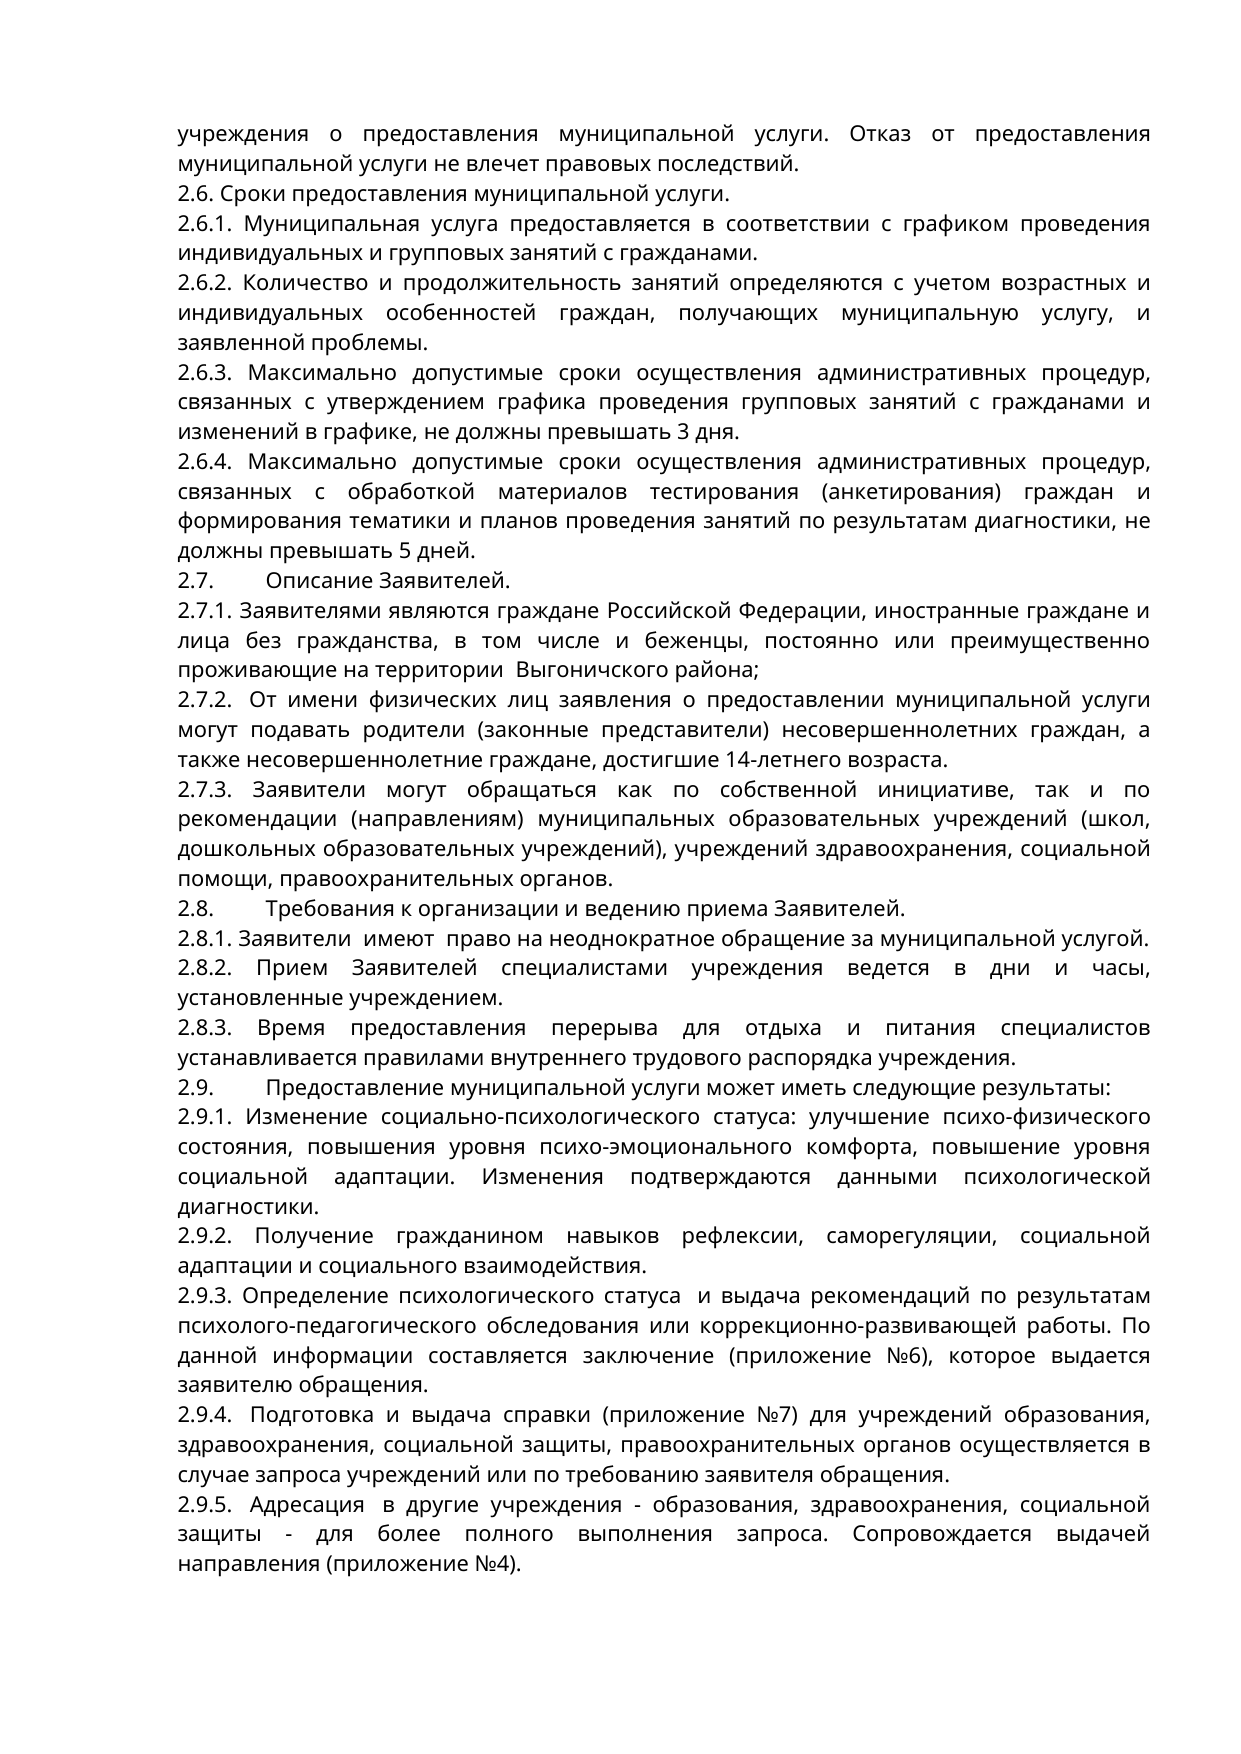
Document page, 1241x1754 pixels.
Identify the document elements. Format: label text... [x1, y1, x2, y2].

text 2.6.1. Муниципальная услуга предоставляется в соответствии с графиком проведения индивидуальных и групповых занятий с гражданами. [177, 207, 1152, 267]
text 2.9.3. Определение психологического статуса и выдача рекомендаций по результатам психолого-педагогического обследования или коррекционно-развивающей работы. По данной информации составляется заключение (приложение №6), которое выдается заявителю обращения. [177, 1280, 1152, 1399]
text 2.8.1. Заявители имеют право на неоднократное обращение за муниципальной услугой. [177, 922, 1152, 952]
text 2.7.3. Заявители могут обращаться как по собственной инициативе, так и по рекомендации (направлениям) муниципальных образовательных учреждений (школ, дошкольных образовательных учреждений), учреждений здравоохранения, социальной помощи, правоохранительных органов. [177, 773, 1152, 893]
text 2.6.2. Количество и продолжительность занятий определяются с учетом возрастных и индивидуальных особенностей граждан, получающих муниципальную услугу, и заявленной проблемы. [177, 267, 1152, 356]
text 2.7.2. От имени физических лиц заявления о предоставлении муниципальной услуги могут подавать родители (законные представители) несовершеннолетних граждан, а также несовершеннолетние граждане, достигшие 14-летнего возраста. [177, 684, 1152, 773]
text 2.9.1. Изменение социально-психологического статуса: улучшение психо-физического состояния, повышения уровня психо-эмоционального комфорта, повышение уровня социальной адаптации. Изменения подтверждаются данными психологической диагностики. [177, 1101, 1152, 1220]
text 2.8.2. Прием Заявителей специалистами учреждения ведется в дни и часы, установленные учреждением. [177, 952, 1152, 1012]
text 2.8. Требования к организации и ведению приема Заявителей. [177, 893, 1152, 922]
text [177, 118, 1152, 178]
text 2.7.1. Заявителями являются граждане Российской Федерации, иностранные граждане и лица без гражданства, в том числе и беженцы, постоянно или преимущественно проживающие на территории Выгоничского района; [177, 595, 1152, 684]
text 2.9.4. Подготовка и выдача справки (приложение №7) для учреждений образования, здравоохранения, социальной защиты, правоохранительных органов осуществляется в случае запроса учреждений или по требованию заявителя обращения. [177, 1399, 1152, 1488]
text 2.9.2. Получение гражданином навыков рефлексии, саморегуляции, социальной адаптации и социального взаимодействия. [177, 1220, 1152, 1280]
text 2.6.4. Максимально допустимые сроки осуществления административных процедур, связанных с обработкой материалов тестирования (анкетирования) граждан и формирования тематики и планов проведения занятий по результатам диагностики, не должны превышать 5 дней. [177, 446, 1152, 565]
text 2.8.3. Время предоставления перерыва для отдыха и питания специалистов устанавливается правилами внутреннего трудового распорядка учреждения. [177, 1012, 1152, 1071]
text 2.9. Предоставление муниципальной услуги может иметь следующие результаты: [177, 1071, 1152, 1101]
text 2.6.3. Максимально допустимые сроки осуществления административных процедур, связанных с утверждением графика проведения групповых занятий с гражданами и изменений в графике, не должны превышать 3 дня. [177, 356, 1152, 446]
text 2.7. Описание Заявителей. [177, 565, 1152, 595]
text 2.6. Сроки предоставления муниципальной услуги. [177, 178, 1152, 207]
text 2.9.5. Адресация в другие учреждения - образования, здравоохранения, социальной защиты - для более полного выполнения запроса. Сопровождается выдачей направления (приложение №4). [177, 1488, 1152, 1578]
